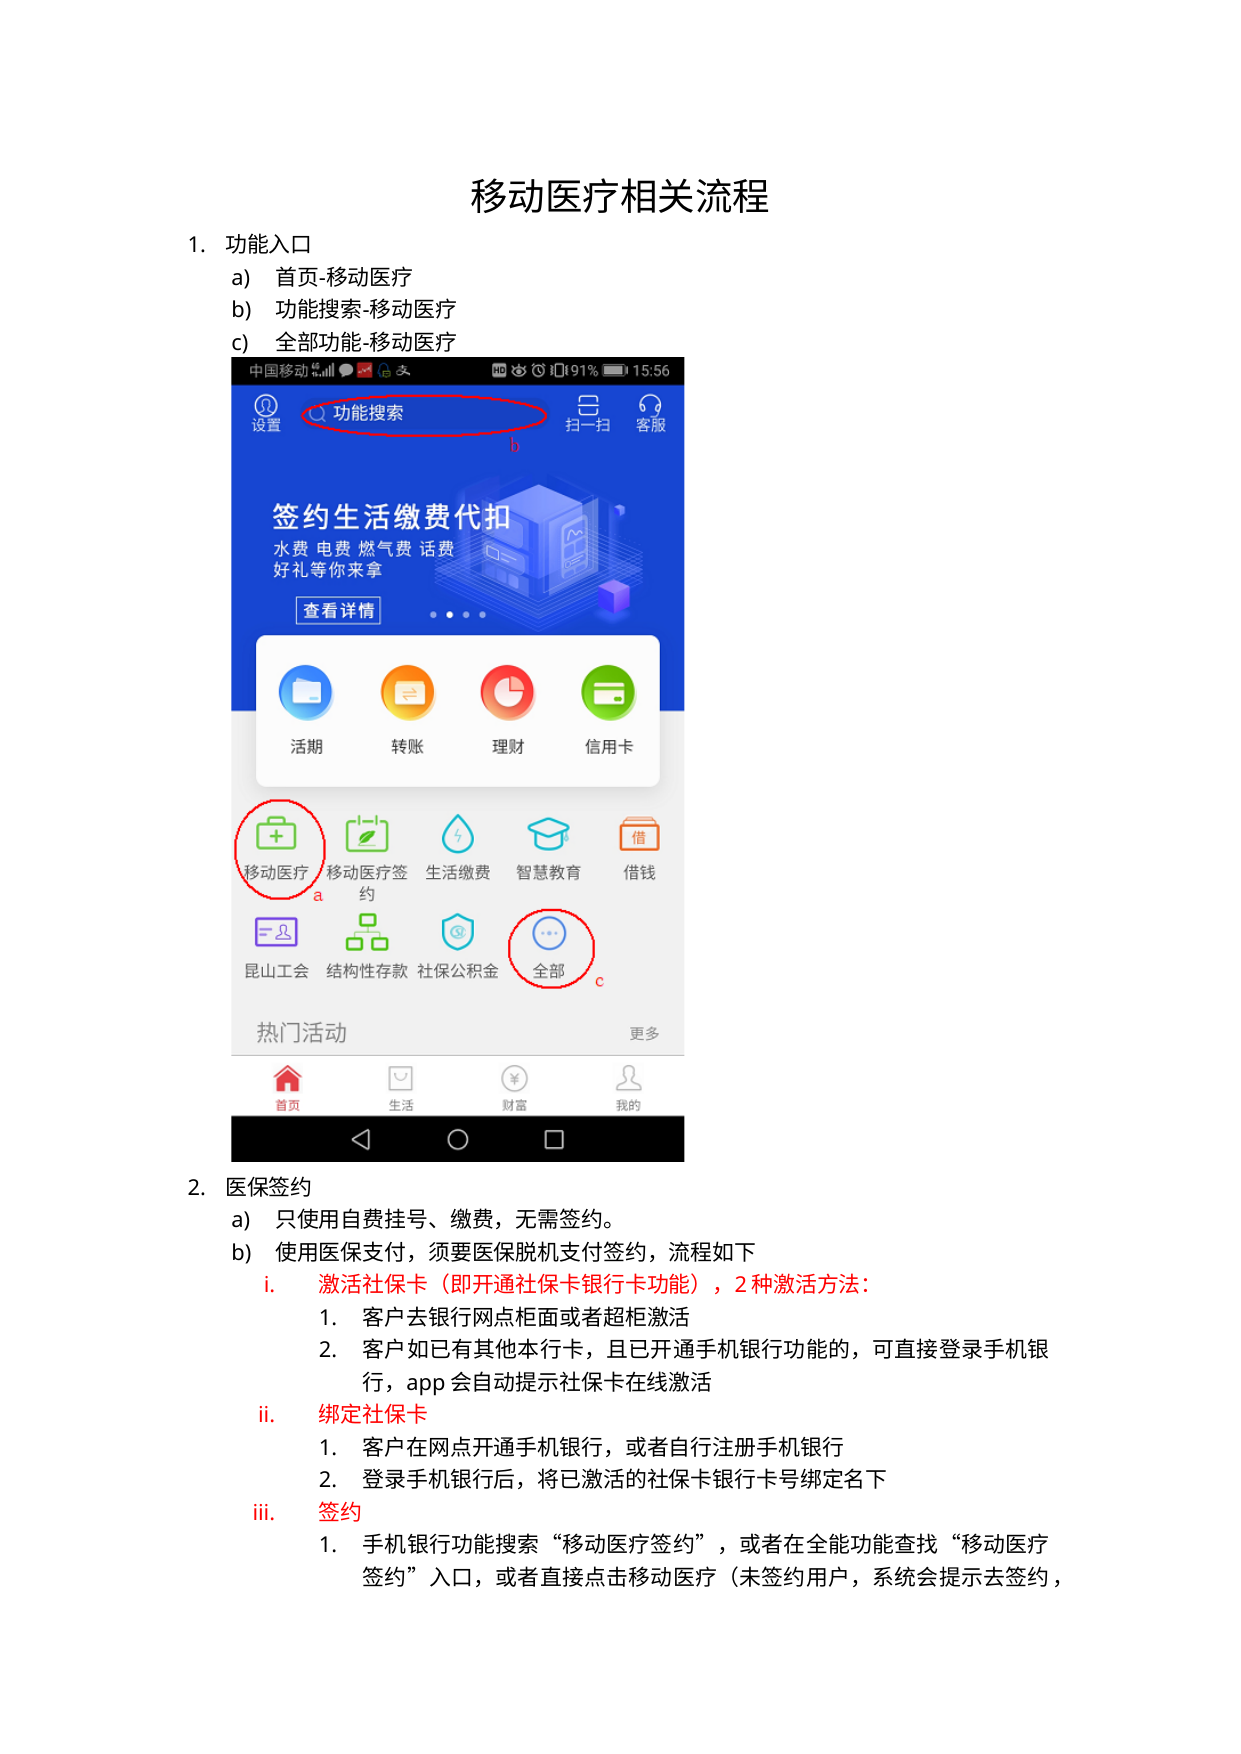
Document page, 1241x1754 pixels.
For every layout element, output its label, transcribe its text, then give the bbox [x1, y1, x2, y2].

list 功能搜索-移动医疗 [231, 292, 1053, 324]
list 绑定社保卡 [275, 1397, 1053, 1429]
list 客户在网点开通手机银行，或者自行注册手机银行 [319, 1429, 1053, 1462]
list 医保签约 [187, 1169, 1053, 1202]
list 登录手机银行后，将已激活的社保卡银行卡号绑定名下 [319, 1462, 1053, 1494]
picture [231, 357, 685, 1162]
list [319, 1527, 1053, 1592]
list 使用医保支付，须要医保脱机支付签约，流程如下 [231, 1234, 1053, 1267]
list 激活社保卡（即开通社保卡银行卡功能），2种激活方法： [275, 1267, 1053, 1299]
list 功能入口 [187, 227, 1053, 259]
list 客户去银行网点柜面或者超柜激活 [319, 1299, 1053, 1332]
list 首页-移动医疗 [231, 259, 1053, 292]
list 全部功能-移动医疗 [231, 324, 1053, 357]
list 签约 [275, 1494, 1053, 1527]
text 移动医疗相关流程 [187, 162, 1053, 227]
list 客户如已有其他本行卡，且已开通手机银行功能的，可直接登录手机银行，app会自动提示社保卡在线激活 [319, 1332, 1053, 1397]
list 只使用自费挂号、缴费，无需签约。 [231, 1202, 1053, 1234]
